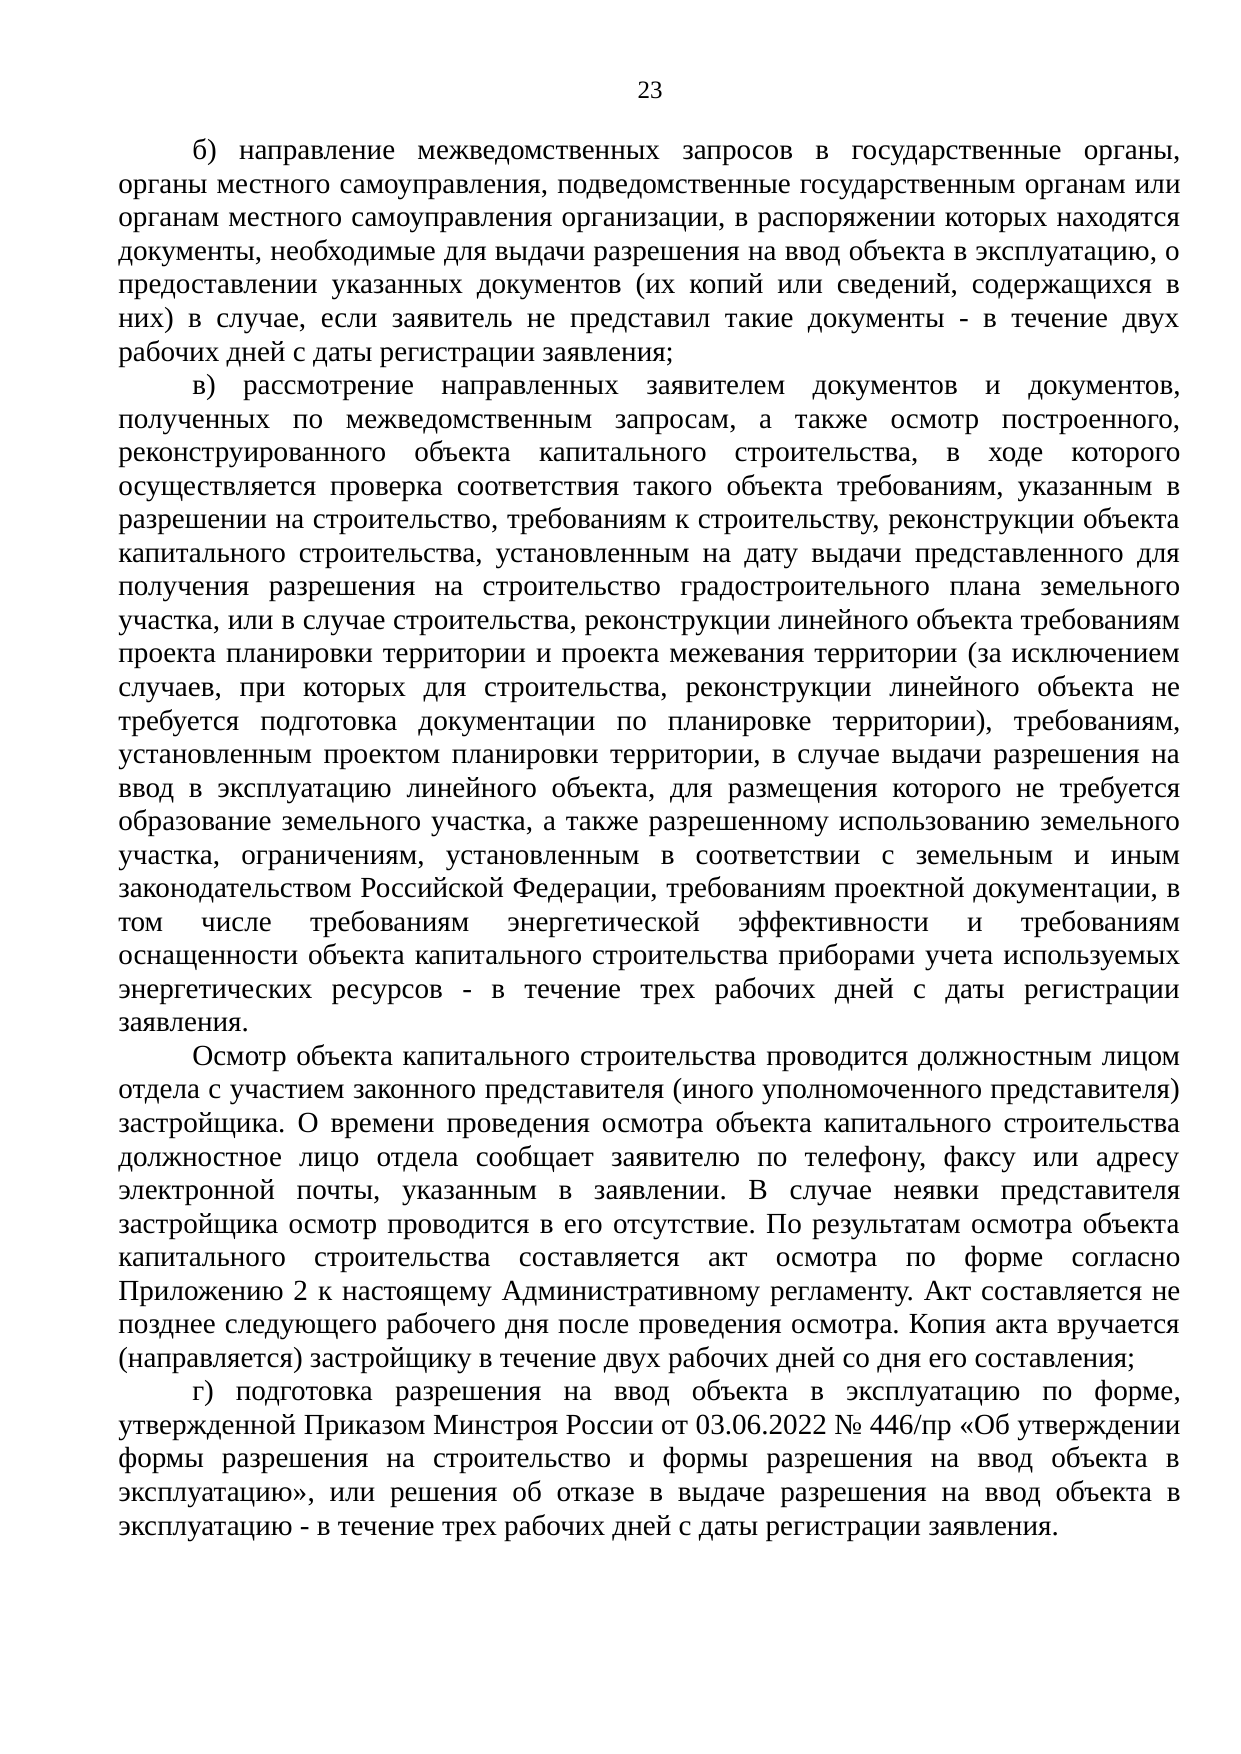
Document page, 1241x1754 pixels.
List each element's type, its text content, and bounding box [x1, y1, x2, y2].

text Осмотр объекта капитального строительства проводится должностным лицом отдела с участием законного представителя (иного уполномоченного представителя) застройщика. О времени проведения осмотра объекта капитального строительства должностное лицо отдела сообщает заявителю по телефону, факсу или адресу электронной почты, указанным в заявлении. В случае неявки представителя застройщика осмотр проводится в его отсутствие. По результатам осмотра объекта капитального строительства составляется акт осмотра по форме согласно Приложению 2 к настоящему Административному регламенту. Акт составляется не позднее следующего рабочего дня после проведения осмотра. Копия акта вручается (направляется) застройщику в течение двух рабочих дней со дня его составления; [118, 1038, 1181, 1373]
text в) рассмотрение направленных заявителем документов и документов, полученных по межведомственным запросам, а также осмотр построенного, реконструированного объекта капитального строительства, в ходе которого осуществляется проверка соответствия такого объекта требованиям, указанным в разрешении на строительство, требованиям к строительству, реконструкции объекта капитального строительства, установленным на дату выдачи представленного для получения разрешения на строительство градостроительного плана земельного участка, или в случае строительства, реконструкции линейного объекта требованиям проекта планировки территории и проекта межевания территории (за исключением случаев, при которых для строительства, реконструкции линейного объекта не требуется подготовка документации по планировке территории), требованиям, установленным проектом планировки территории, в случае выдачи разрешения на ввод в эксплуатацию линейного объекта, для размещения которого не требуется образование земельного участка, а также разрешенному использованию земельного участка, ограничениям, установленным в соответствии с земельным и иным законодательством Российской Федерации, требованиям проектной документации, в том числе требованиям энергетической эффективности и требованиям оснащенности объекта капитального строительства приборами учета используемых энергетических ресурсов - в течение трех рабочих дней с даты регистрации заявления. [118, 367, 1181, 1038]
text г) подготовка разрешения на ввод объекта в эксплуатацию по форме, утвержденной Приказом Минстроя России от 03.06.2022 № 446/пр «Об утверждении формы разрешения на строительство и формы разрешения на ввод объекта в эксплуатацию», или решения об отказе в выдаче разрешения на ввод объекта в эксплуатацию - в течение трех рабочих дней с даты регистрации заявления. [118, 1373, 1181, 1541]
text б) направление межведомственных запросов в государственные органы, органы местного самоуправления, подведомственные государственным органам или органам местного самоуправления организации, в распоряжении которых находятся документы, необходимые для выдачи разрешения на ввод объекта в эксплуатацию, о предоставлении указанных документов (их копий или сведений, содержащихся в них) в случае, если заявитель не представил такие документы - в течение двух рабочих дней с даты регистрации заявления; [118, 132, 1181, 367]
